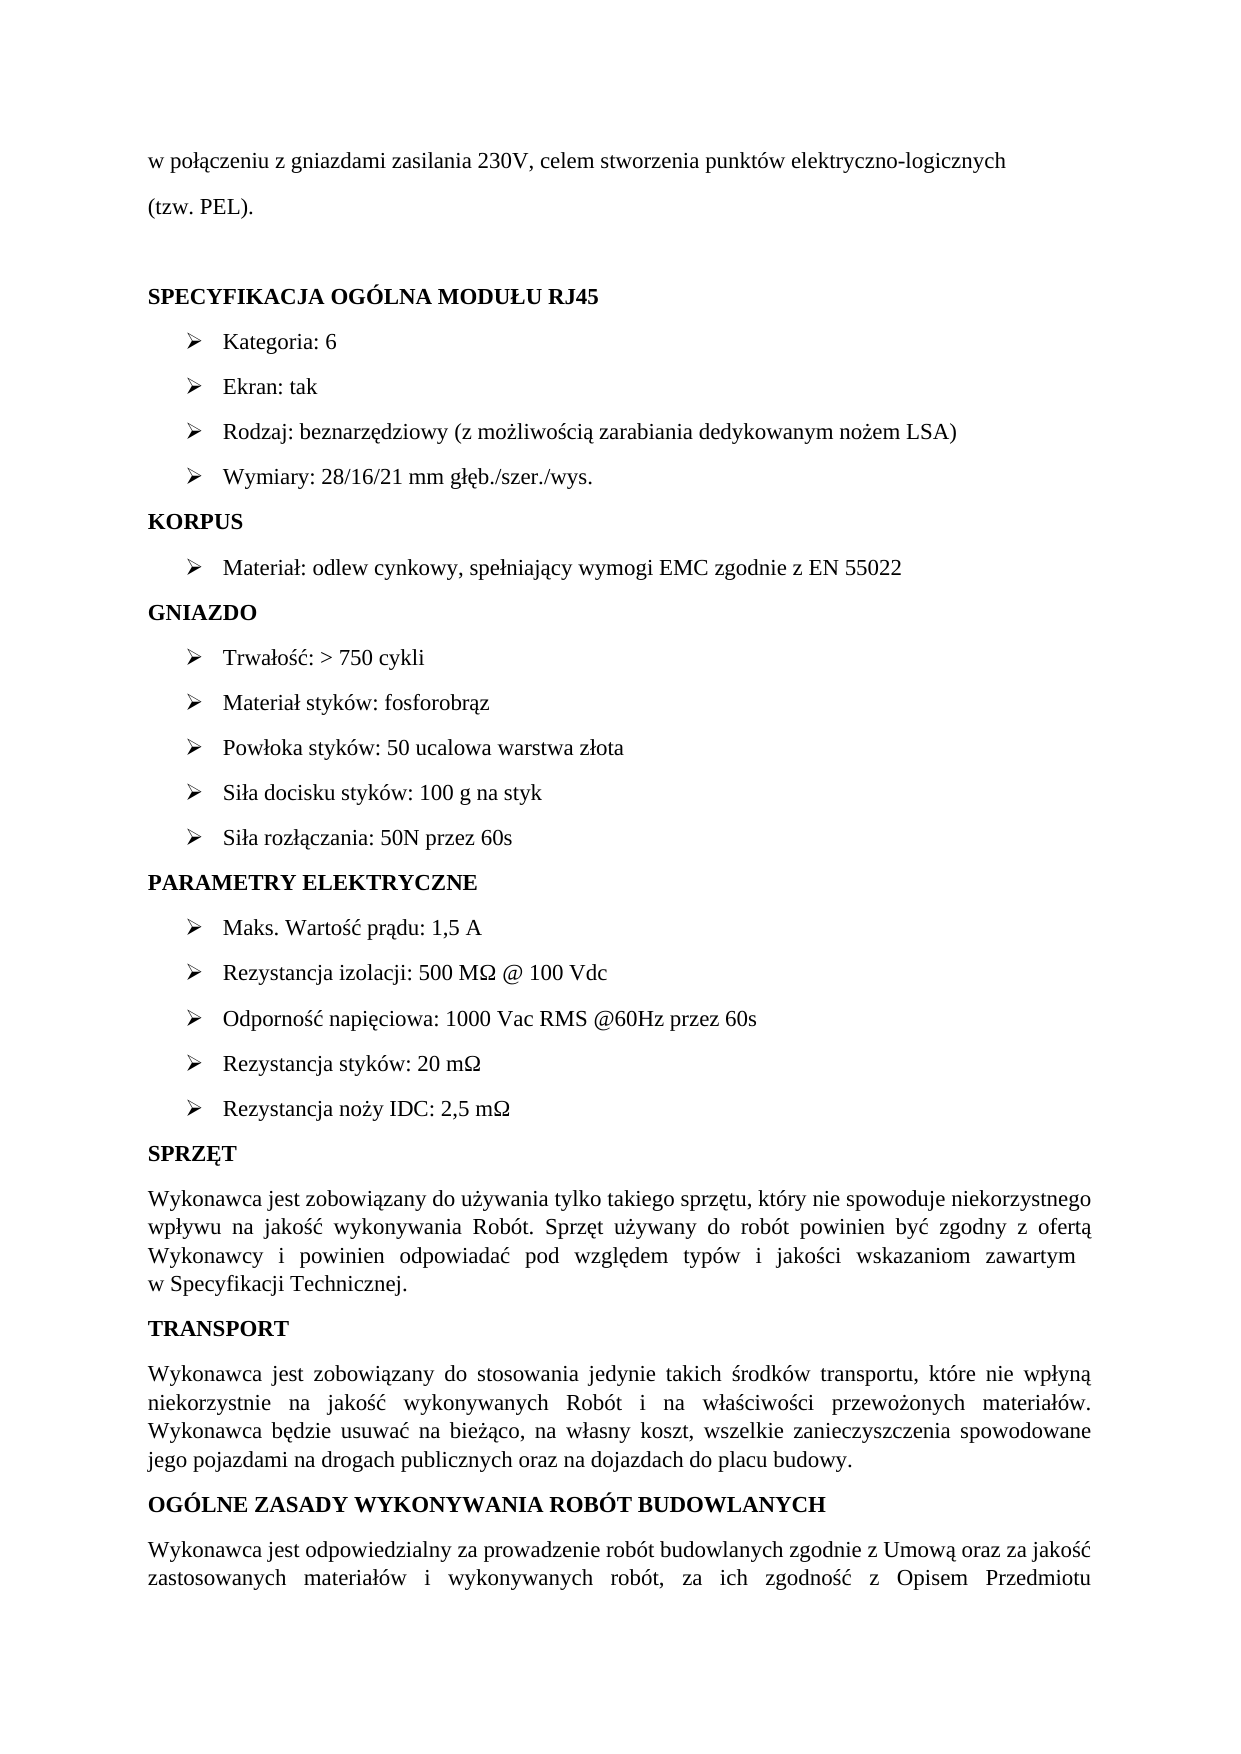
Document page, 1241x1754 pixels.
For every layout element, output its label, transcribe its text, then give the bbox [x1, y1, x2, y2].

list Rezystancja noży IDC: 2,5 mΩ [185, 1095, 1093, 1121]
text TRANSPORT [148, 1315, 1093, 1342]
list Kategoria: 6 [185, 328, 1093, 354]
list Rezystancja styków: 20 mΩ [185, 1050, 1093, 1076]
text OGÓLNE ZASADY WYKONYWANIA ROBÓT BUDOWLANYCH [148, 1491, 1093, 1517]
list Materiał: odlew cynkowy, spełniający wymogi EMC zgodnie z EN 55022 [185, 553, 1093, 580]
list Maks. Wartość prądu: 1,5 A [185, 914, 1093, 941]
text GNIAZDO [148, 599, 1093, 625]
text SPRZĘT [148, 1140, 1093, 1166]
list Powłoka styków: 50 ucalowa warstwa złota [185, 734, 1093, 760]
list Rodzaj: beznarzędziowy (z możliwością zarabiania dedykowanym nożem LSA) [185, 418, 1093, 444]
list Ekran: tak [185, 373, 1093, 399]
text (tzw. PEL). [148, 193, 1093, 219]
list Trwałość: > 750 cykli [185, 644, 1093, 670]
text Wykonawca jest zobowiązany do stosowania jedynie takich środków transportu, które nie wpłyną niekorzystnie na jakość wykonywanych Robót i na właściwości przewożonych materiałów. Wykonawca będzie usuwać na bieżąco, na własny koszt, wszelkie zanieczyszczenia spowodowane jego pojazdami na drogach publicznych oraz na dojazdach do placu budowy. [148, 1361, 1093, 1472]
list Siła docisku styków: 100 g na styk [185, 779, 1093, 805]
list Rezystancja izolacji: 500 MΩ @ 100 Vdc [185, 959, 1093, 986]
list Wymiary: 28/16/21 mm głęb./szer./wys. [185, 463, 1093, 490]
list Odporność napięciowa: 1000 Vac RMS @60Hz przez 60s [185, 1004, 1093, 1031]
text Wykonawca jest zobowiązany do używania tylko takiego sprzętu, który nie spowoduje niekorzystnego wpływu na jakość wykonywania Robót. Sprzęt używany do robót powinien być zgodny z ofertą Wykonawcy i powinien odpowiadać pod względem typów i jakości wskazaniom zawartym w Specyfikacji Technicznej. [148, 1185, 1093, 1297]
text SPECYFIKACJA OGÓLNA MODUŁU RJ45 [148, 283, 1093, 309]
list Siła rozłączania: 50N przez 60s [185, 824, 1093, 851]
text PARAMETRY ELEKTRYCZNE [148, 869, 1093, 896]
text w połączeniu z gniazdami zasilania 230V, celem stworzenia punktów elektryczno-logicznych [148, 148, 1093, 174]
text KORPUS [148, 508, 1093, 535]
list Materiał styków: fosforobrąz [185, 689, 1093, 715]
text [148, 1536, 1093, 1591]
